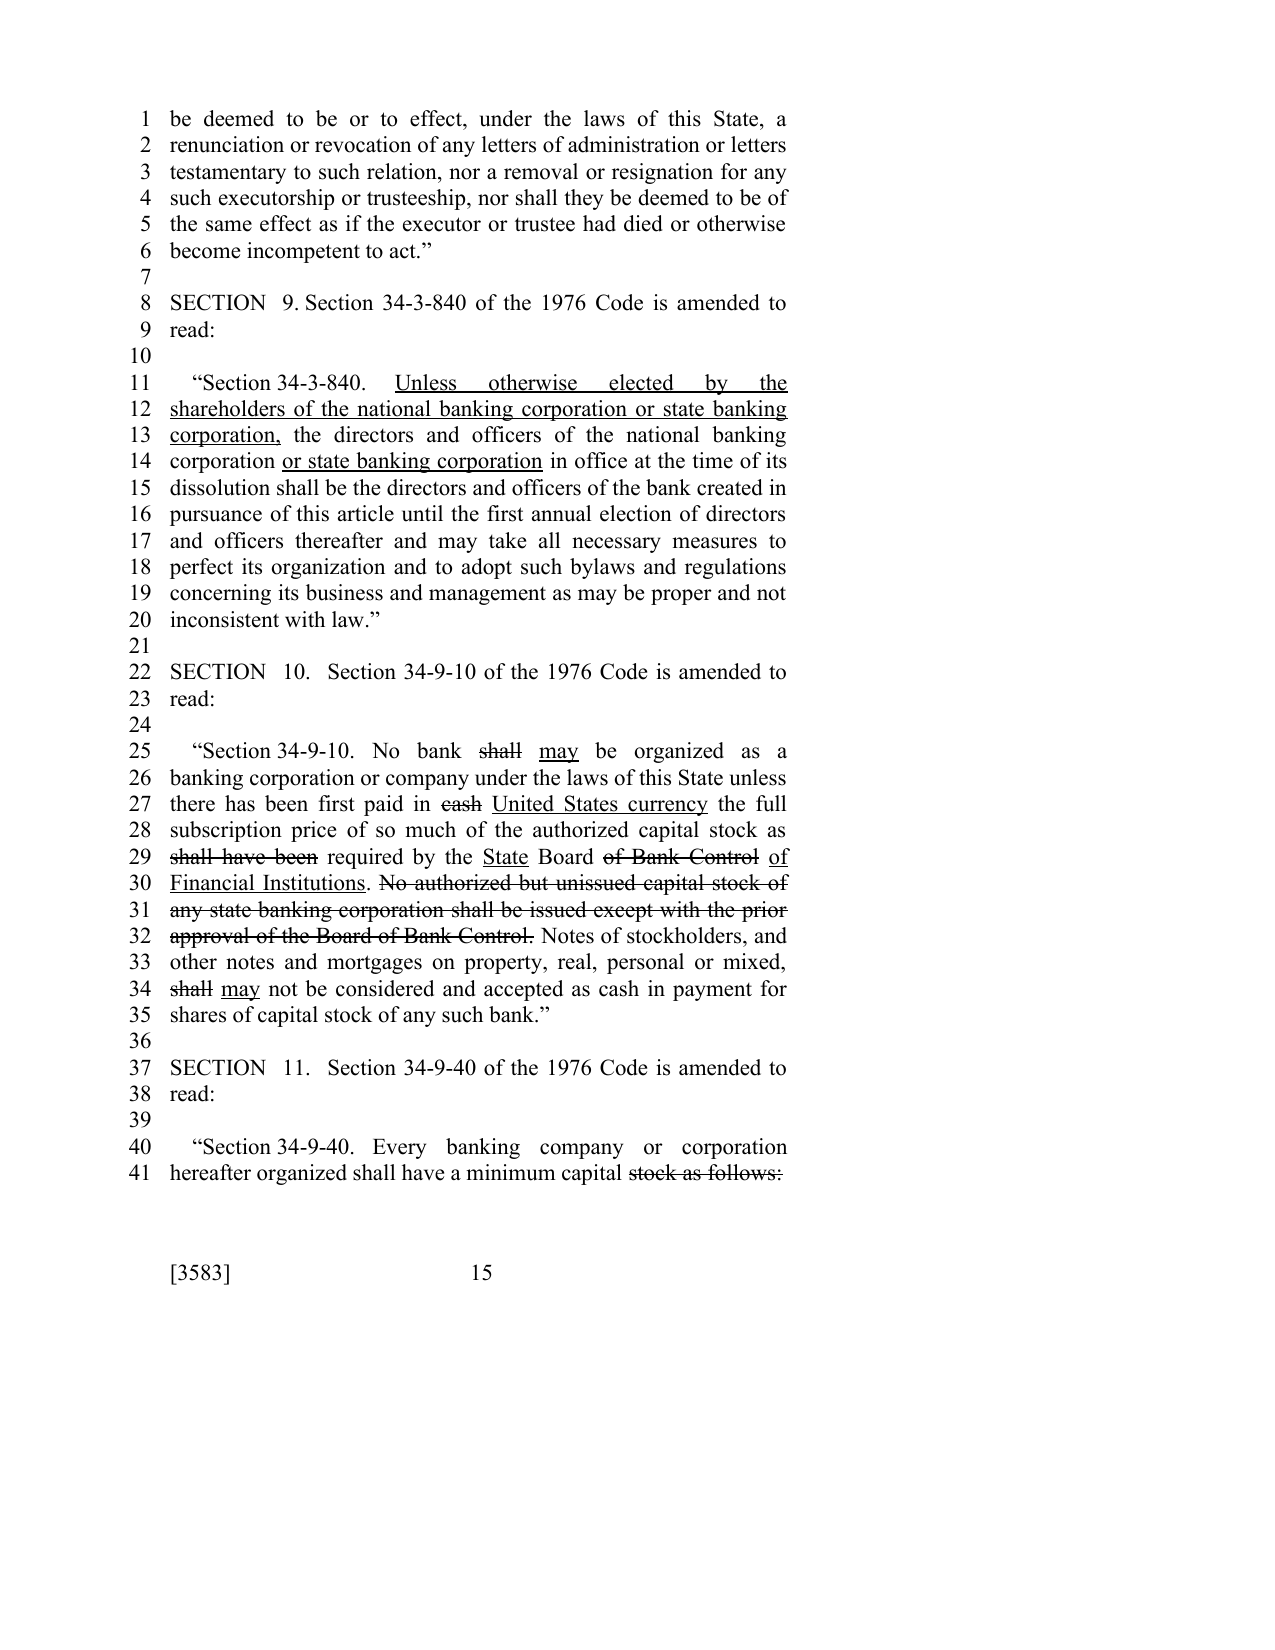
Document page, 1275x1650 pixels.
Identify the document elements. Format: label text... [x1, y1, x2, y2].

text “Section 34-9-40. Every banking company or corporation hereafter organized shall have a minimum capital stock as follows: [169, 1133, 787, 1186]
text SECTION 9. Section 34-3-840 of the 1976 Code is amended to read: [169, 289, 787, 342]
text “Section 34-9-10. No bank shall may be organized as a banking corporation or company under the laws of this State unless there has been first paid in cash United States currency the full subscription price of so much of the authorized capital stock as shall have been required by the State Board of Bank Control of Financial Institutions. No authorized but unissued capital stock of any state banking corporation shall be issued except with the prior approval of the Board of Bank Control. Notes of stockholders, and other notes and mortgages on property, real, personal or mixed, shall may not be considered and accepted as cash in payment for shares of capital stock of any such bank.” [169, 737, 787, 910]
text SECTION 10. Section 34-9-10 of the 1976 Code is amended to read: [169, 658, 787, 711]
text “Section 34-9-10. No bank shall may be organized as a banking corporation or company under the laws of this State unless there has been first paid in cash United States currency the full subscription price of so much of the authorized capital stock as shall have been required by the State Board of Bank Control of Financial Institutions. No authorized but unissued capital stock of any state banking corporation shall be issued except with the prior approval of the Board of Bank Control. Notes of stockholders, and other notes and mortgages on property, real, personal or mixed, shall may not be considered and accepted as cash in payment for shares of capital stock of any such bank.” [169, 911, 787, 1027]
text “Section 34-3-840. Unless otherwise elected by the shareholders of the national banking corporation or state banking corporation, the directors and officers of the national banking corporation or state banking corporation in office at the time of its dissolution shall be the directors and officers of the bank created in pursuance of this article until the first annual election of directors and officers thereafter and may take all necessary measures to perfect its organization and to adopt such bylaws and regulations concerning its business and management as may be proper and not inconsistent with law.” [169, 419, 787, 632]
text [169, 105, 787, 263]
text SECTION 11. Section 34-9-40 of the 1976 Code is amended to read: [169, 1054, 787, 1106]
